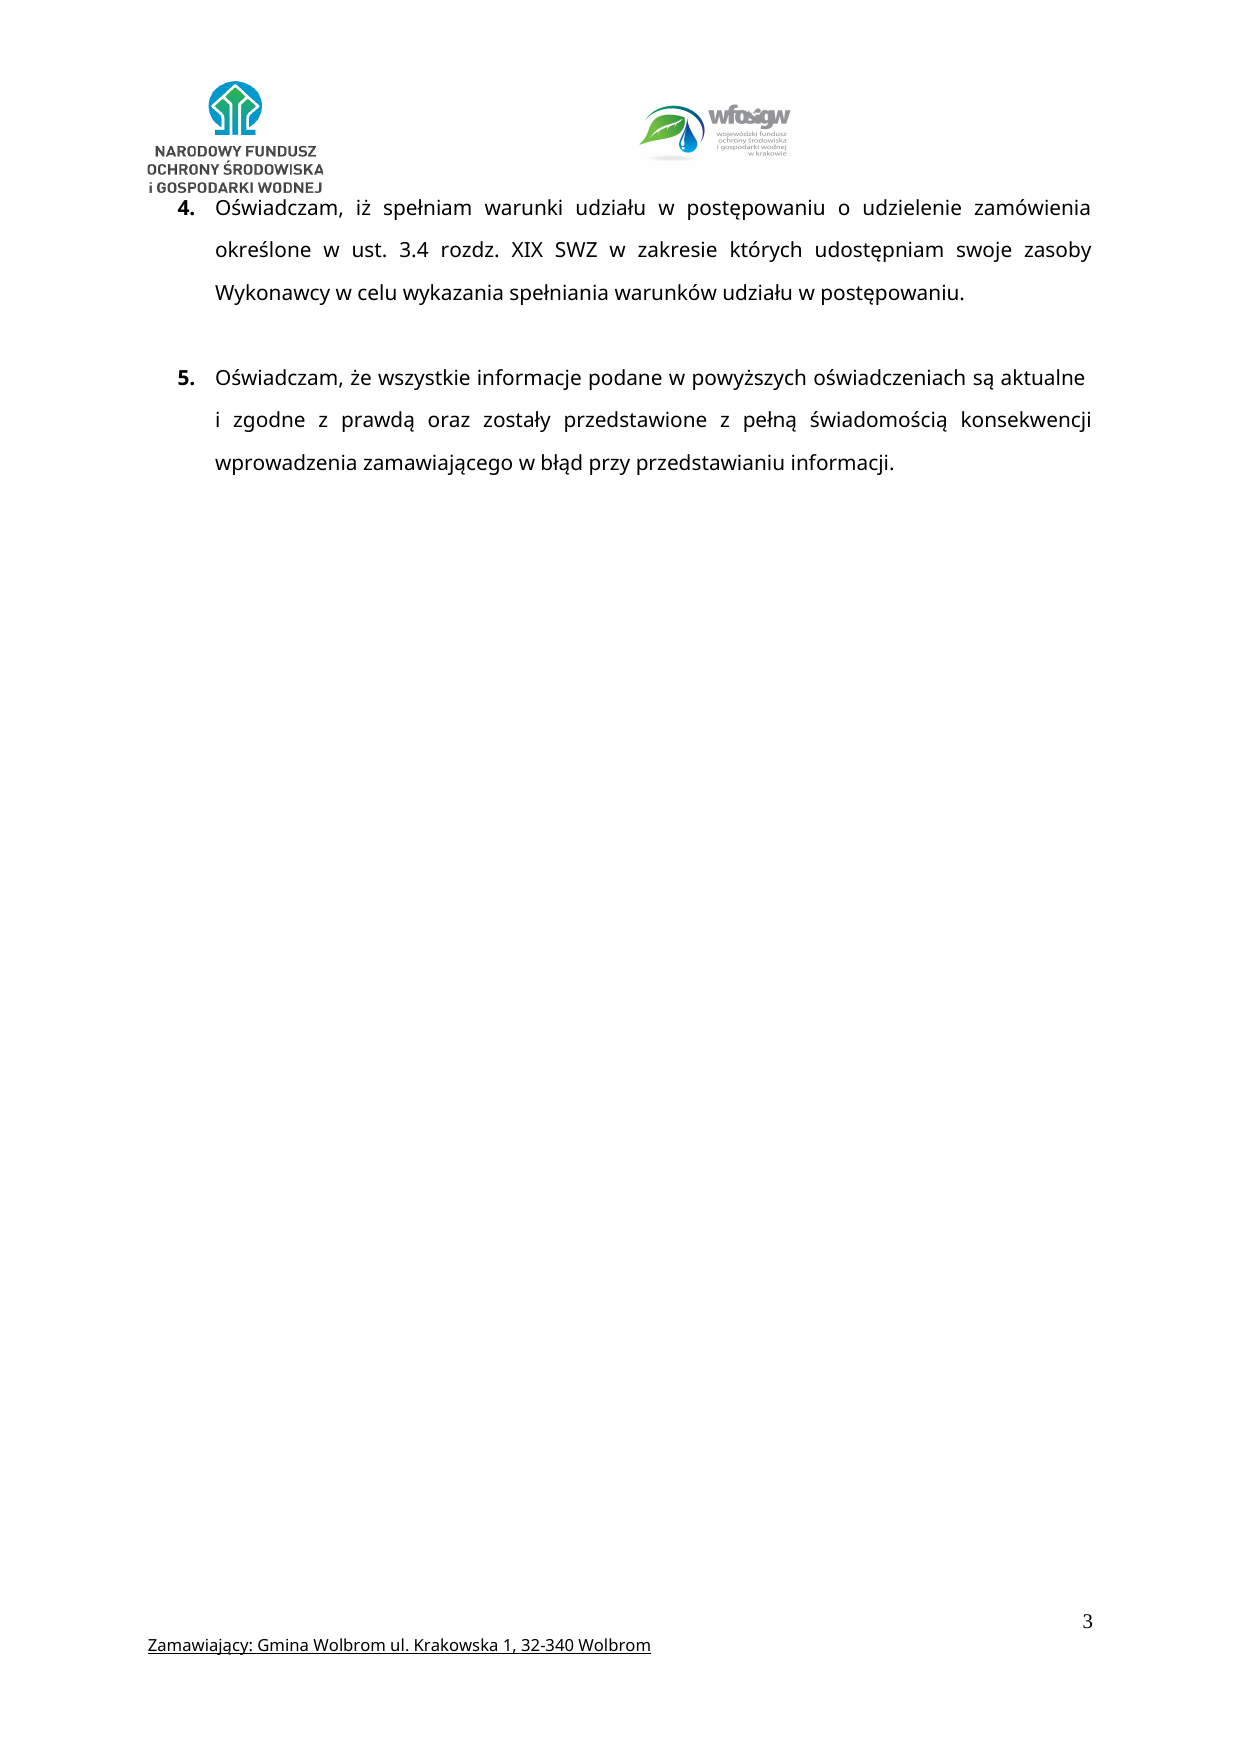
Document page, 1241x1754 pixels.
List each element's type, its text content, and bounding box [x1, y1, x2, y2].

list Oświadczam, że wszystkie informacje podane w powyższych oświadczeniach są aktualne i zgodne z prawdą oraz zostały przedstawione z pełną świadomością konsekwencji wprowadzenia zamawiającego w błąd przy przedstawianiu informacji. [177, 363, 1093, 477]
list Oświadczam, iż spełniam warunki udziału w postępowaniu o udzielenie zamówienia określone w ust. 3.4 rozdz. XIX SWZ w zakresie których udostępniam swoje zasoby Wykonawcy w celu wykazania spełniania warunków udziału w postępowaniu. [177, 193, 1093, 306]
picture [608, 73, 822, 193]
picture [147, 81, 324, 193]
